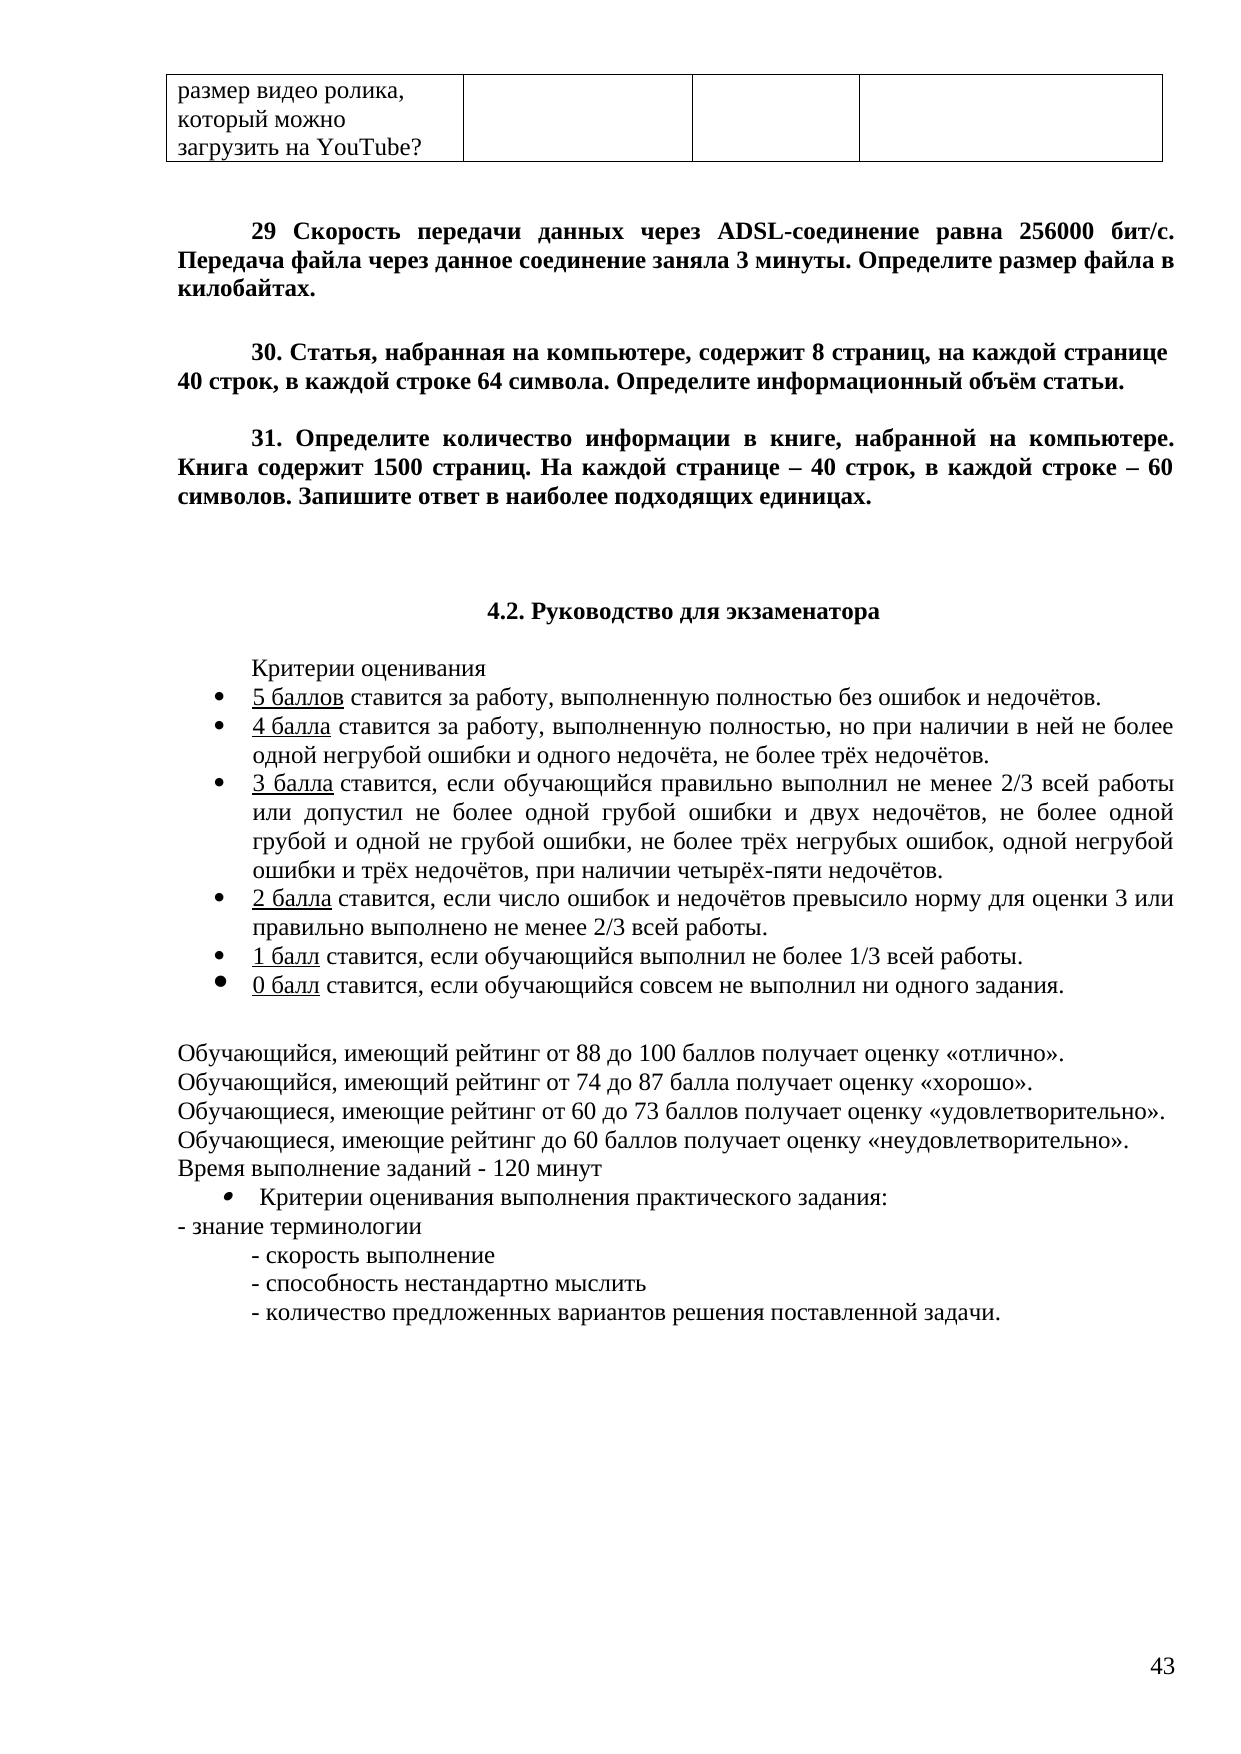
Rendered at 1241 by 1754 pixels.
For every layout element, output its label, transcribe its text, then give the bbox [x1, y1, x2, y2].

list 0 балл ставится, если обучающийся совсем не выполнил ни одного задания. [215, 970, 1175, 1000]
text Время выполнение заданий - 120 минут [177, 1153, 1175, 1182]
text - знание терминологии [177, 1211, 1175, 1240]
text - способность нестандартно мыслить [251, 1268, 1175, 1297]
text 31. Определите количество информации в книге, набранной на компьютере. Книга содержит 1500 страниц. На каждой странице – 40 строк, в каждой строке – 60 символов. Запишите ответ в наиболее подходящих единицах. [177, 423, 1175, 510]
text - скорость выполнение [251, 1240, 1175, 1268]
list 2 балла ставится, если число ошибок и недочётов превысило норму для оценки 3 или правильно выполнено не менее 2/3 всей работы. [215, 883, 1175, 941]
list 5 баллов ставится за работу, выполненную полностью без ошибок и недочётов. [215, 682, 1175, 711]
list 3 балла ставится, если обучающийся правильно выполнил не менее 2/3 всей работы или допустил не более одной грубой ошибки и двух недочётов, не более одной грубой и одной не грубой ошибки, не более трёх негрубых ошибок, одной негрубой ошибки и трёх недочётов, при наличии четырёх-пяти недочётов. [215, 768, 1175, 883]
table_cell [860, 75, 1162, 161]
subtitle 29 Скорость передачи данных через ADSL-соединение равна 256000 бит/с. Передача файла через данное соединение заняла 3 минуты. Определите размер файла в килобайтах. [177, 216, 1175, 302]
text Критерии оценивания [251, 653, 1175, 682]
text 30. Статья, набранная на компьютере, содержит 8 страниц, на каждой странице 40 строк, в каждой строке 64 символа. Определите информационный объём статьи. [177, 337, 1175, 395]
text Обучающиеся, имеющие рейтинг от 60 до 73 баллов получает оценку «удовлетворительно». [177, 1096, 1175, 1125]
table_cell [693, 75, 859, 161]
text Обучающийся, имеющий рейтинг от 74 до 87 балла получает оценку «хорошо». [177, 1067, 1175, 1096]
text 4.2. Руководство для экзаменатора [192, 596, 1175, 625]
text Обучающиеся, имеющие рейтинг до 60 баллов получает оценку «неудовлетворительно». [177, 1125, 1175, 1153]
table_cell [167, 75, 463, 161]
list 4 балла ставится за работу, выполненную полностью, но при наличии в ней не более одной негрубой ошибки и одного недочёта, не более трёх недочётов. [215, 711, 1175, 768]
list Критерии оценивания выполнения практического задания: [222, 1182, 1175, 1211]
table_cell [464, 75, 692, 161]
list 1 балл ставится, если обучающийся выполнил не более 1/3 всей работы. [215, 941, 1175, 970]
text - количество предложенных вариантов решения поставленной задачи. [251, 1297, 1175, 1326]
text Обучающийся, имеющий рейтинг от 88 до 100 баллов получает оценку «отлично». [177, 1038, 1175, 1067]
